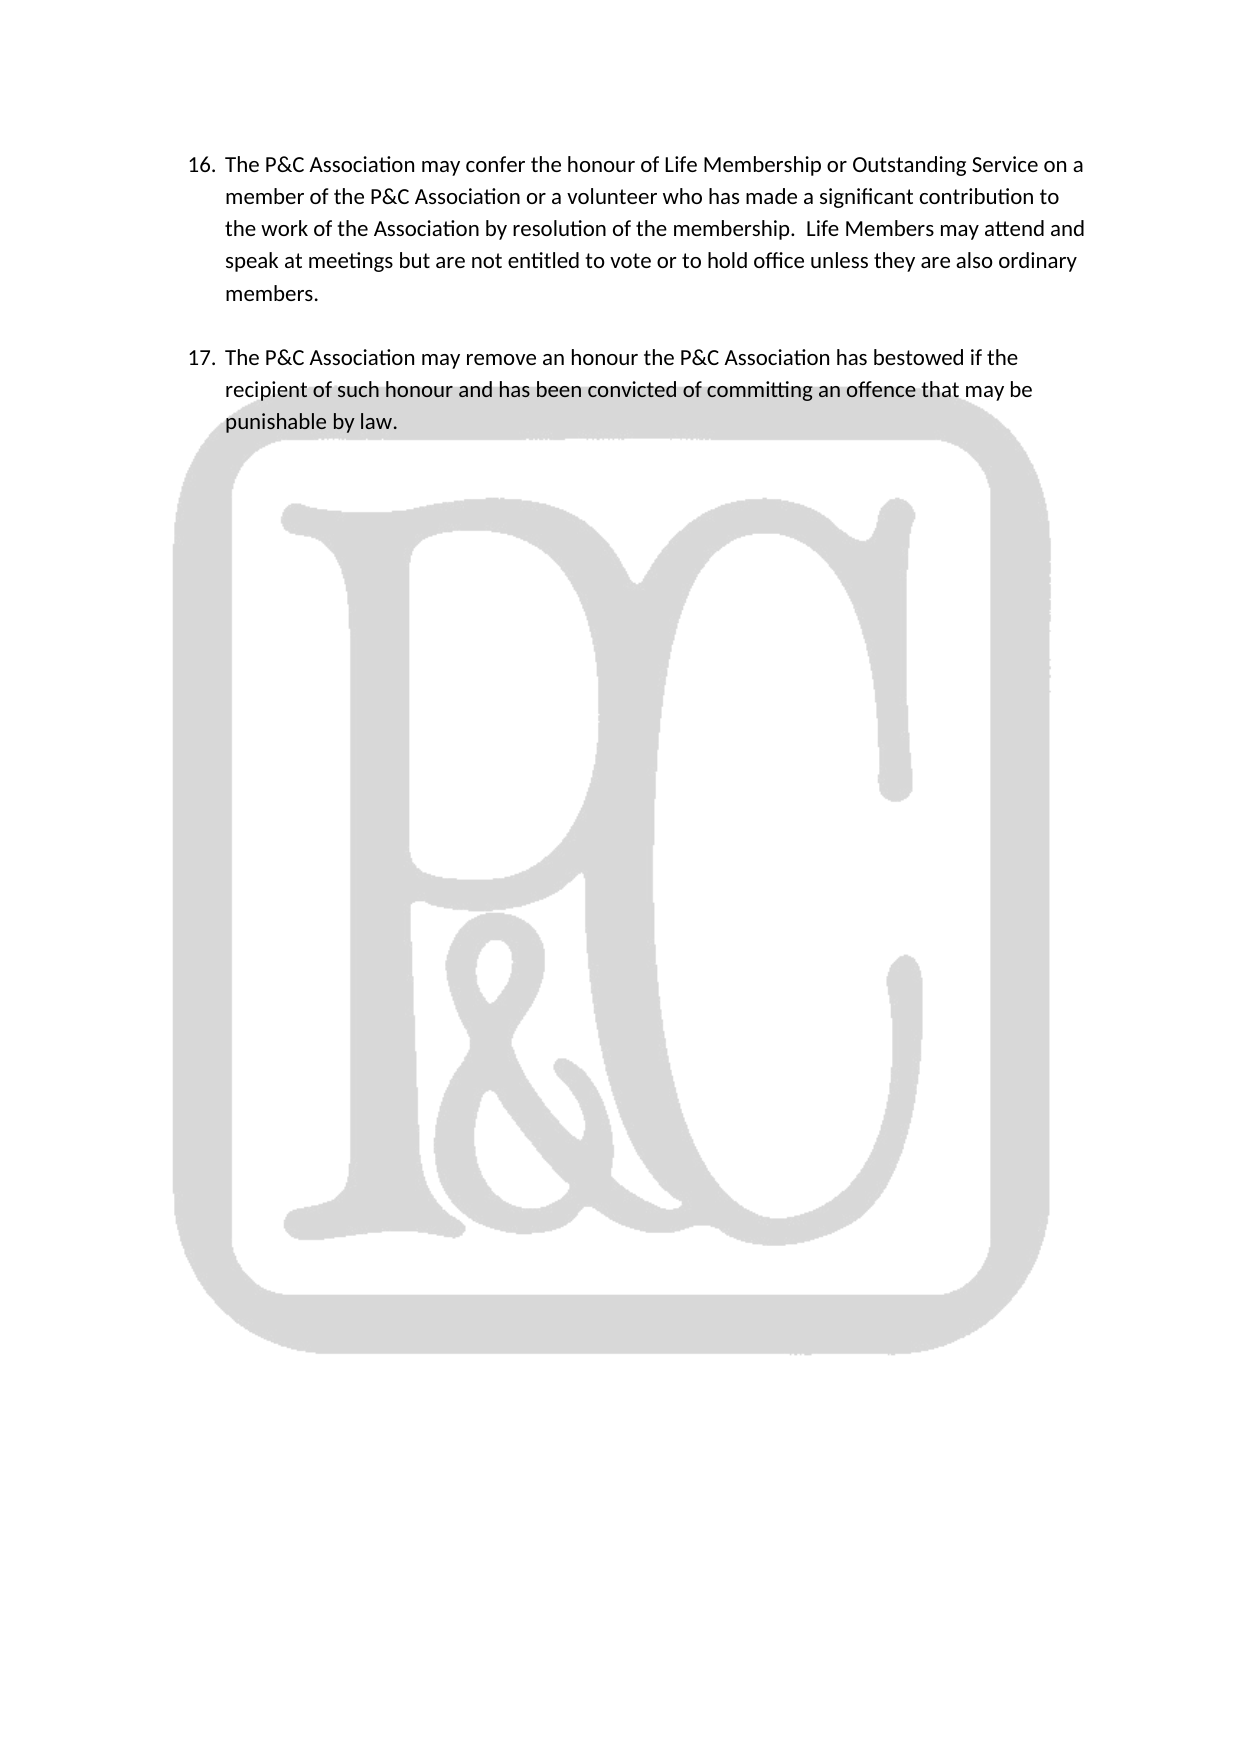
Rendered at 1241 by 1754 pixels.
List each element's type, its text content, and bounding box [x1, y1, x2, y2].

list The P&C Association may confer the honour of Life Membership or Outstanding Service on a member of the P&C Association or a volunteer who has made a significant contribution to the work of the Association by resolution of the membership. Life Members may attend and speak at meetings but are not entitled to vote or to hold office unless they are also ordinary members. [187, 150, 1090, 307]
list The P&C Association may remove an honour the P&C Association has bestowed if the recipient of such honour and has been convicted of committing an offence that may be punishable by law. [187, 343, 1090, 436]
